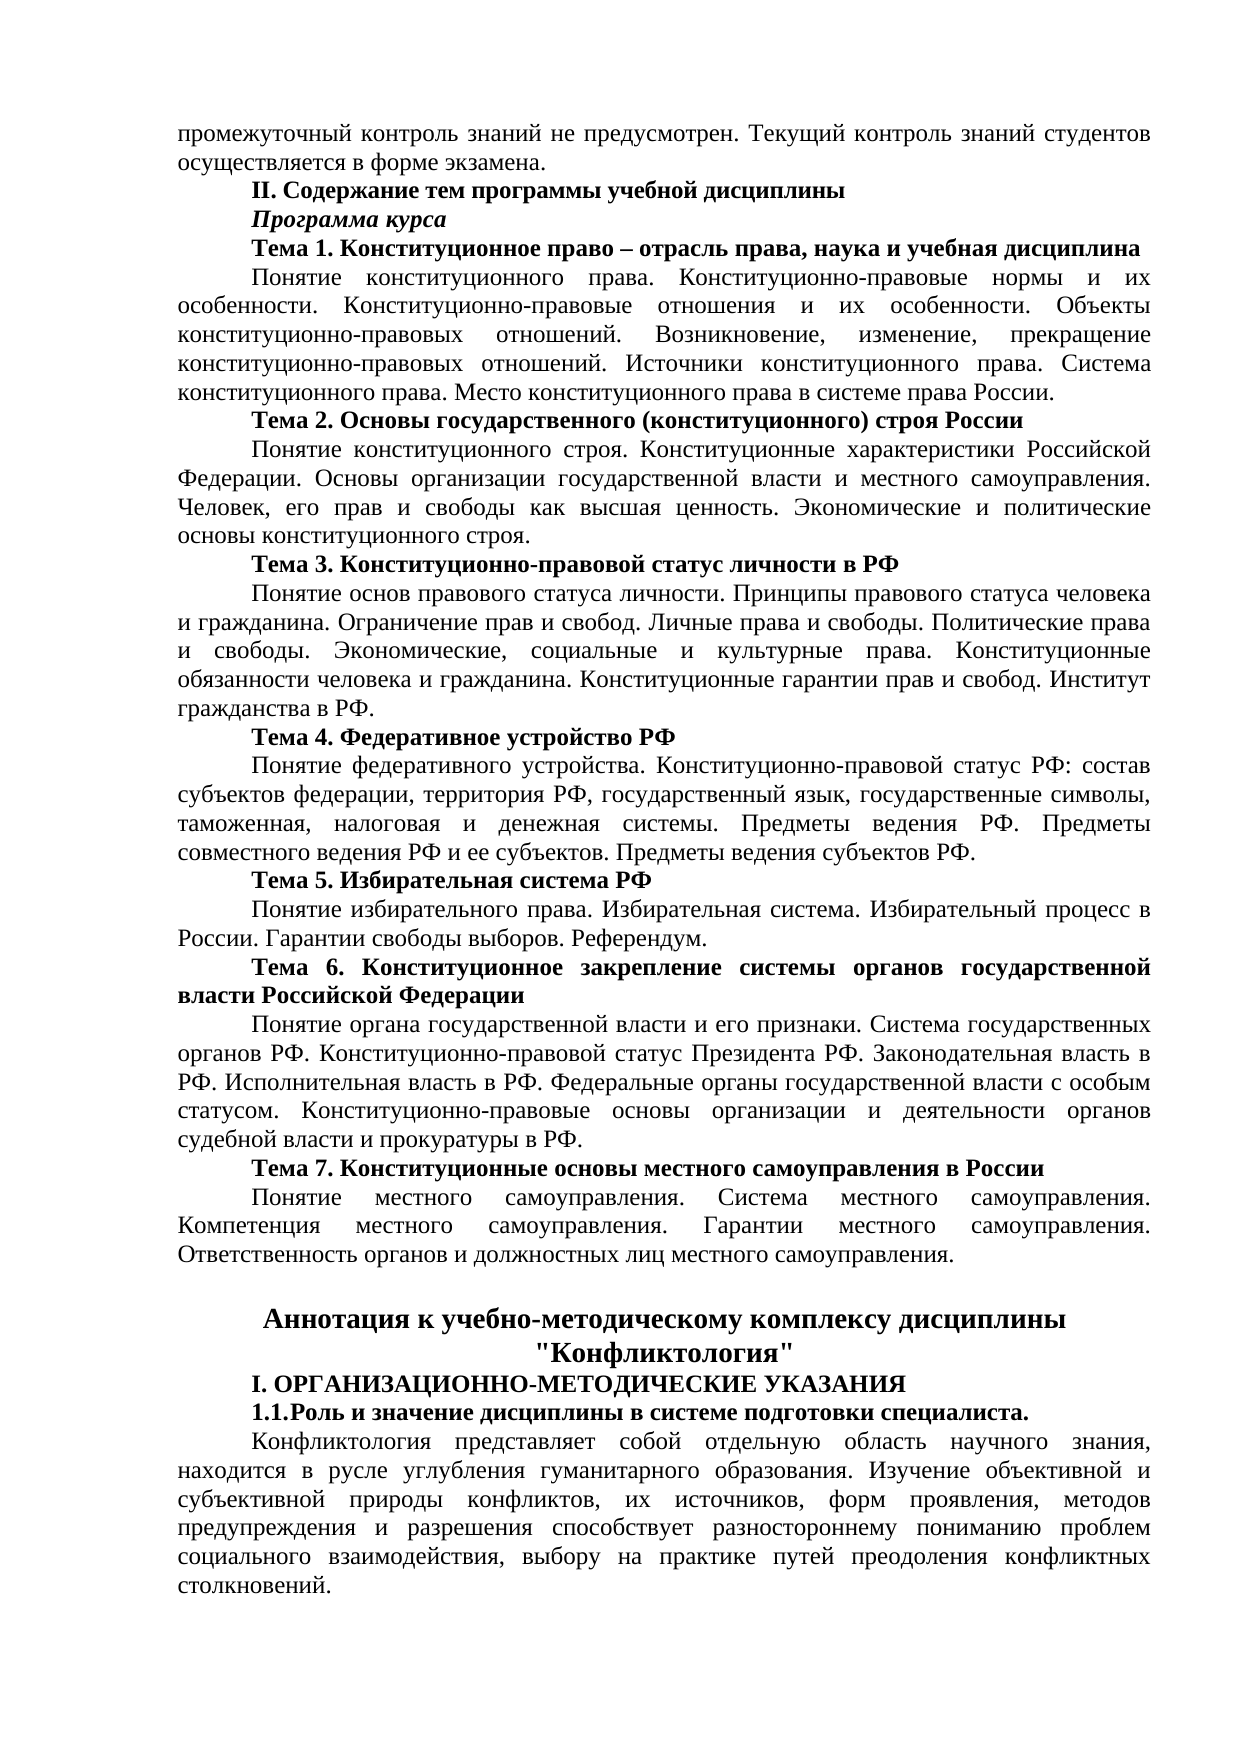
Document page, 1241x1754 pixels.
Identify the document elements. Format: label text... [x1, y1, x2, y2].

text Понятие конституционного права. Конституционно-правовые нормы и их особенности. Конституционно-правовые отношения и их особенности. Объекты конституционно-правовых отношений. Возникновение, изменение, прекращение конституционно-правовых отношений. Источники конституционного права. Система конституционного права. Место конституционного права в системе права России. [177, 262, 1152, 406]
text Тема 7. Конституционные основы местного самоуправления в России [177, 1153, 1152, 1182]
text Понятие избирательного права. Избирательная система. Избирательный процесс в России. Гарантии свободы выборов. Референдум. [177, 894, 1152, 952]
list Роль и значение дисциплины в системе подготовки специалиста. [177, 1397, 1152, 1426]
text Тема 6. Конституционное закрепление системы органов государственной власти Российской Федерации [177, 952, 1152, 1009]
text Понятие местного самоуправления. Система местного самоуправления. Компетенция местного самоуправления. Гарантии местного самоуправления. Ответственность органов и должностных лиц местного самоуправления. [177, 1182, 1152, 1268]
text Понятие основ правового статуса личности. Принципы правового статуса человека и гражданина. Ограничение прав и свобод. Личные права и свободы. Политические права и свободы. Экономические, социальные и культурные права. Конституционные обязанности человека и гражданина. Конституционные гарантии прав и свобод. Институт гражданства в РФ. [177, 578, 1152, 722]
text Тема 3. Конституционно-правовой статус личности в РФ [177, 549, 1152, 578]
text Аннотация к учебно-методическому комплексу дисциплины "Конфликтология" [177, 1302, 1152, 1369]
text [177, 118, 1152, 176]
text Программа курса [177, 204, 1152, 233]
text Понятие конституционного строя. Конституционные характеристики Российской Федерации. Основы организации государственной власти и местного самоуправления. Человек, его прав и свободы как высшая ценность. Экономические и политические основы конституционного строя. [177, 434, 1152, 549]
text Тема 4. Федеративное устройство РФ [177, 722, 1152, 751]
text Конфликтология представляет собой отдельную область научного знания, находится в русле углубления гуманитарного образования. Изучение объективной и субъективной природы конфликтов, их источников, форм проявления, методов предупреждения и разрешения способствует разностороннему пониманию проблем социального взаимодействия, выбору на практике путей преодоления конфликтных столкновений. [177, 1426, 1152, 1599]
text Тема 5. Избирательная система РФ [177, 866, 1152, 894]
text I. ОРГАНИЗАЦИОННО-МЕТОДИЧЕСКИЕ УКАЗАНИЯ [177, 1369, 1152, 1397]
text Тема 2. Основы государственного (конституционного) строя России [177, 406, 1152, 434]
text Понятие органа государственной власти и его признаки. Система государственных органов РФ. Конституционно-правовой статус Президента РФ. Законодательная власть в РФ. Исполнительная власть в РФ. Федеральные органы государственной власти с особым статусом. Конституционно-правовые основы организации и деятельности органов судебной власти и прокуратуры в РФ. [177, 1009, 1152, 1153]
text Понятие федеративного устройства. Конституционно-правовой статус РФ: состав субъектов федерации, территория РФ, государственный язык, государственные символы, таможенная, налоговая и денежная системы. Предметы ведения РФ. Предметы совместного ведения РФ и ее субъектов. Предметы ведения субъектов РФ. [177, 751, 1152, 866]
text Тема 1. Конституционное право – отрасль права, наука и учебная дисциплина [177, 233, 1152, 262]
text II. Содержание тем программы учебной дисциплины [177, 176, 1152, 204]
